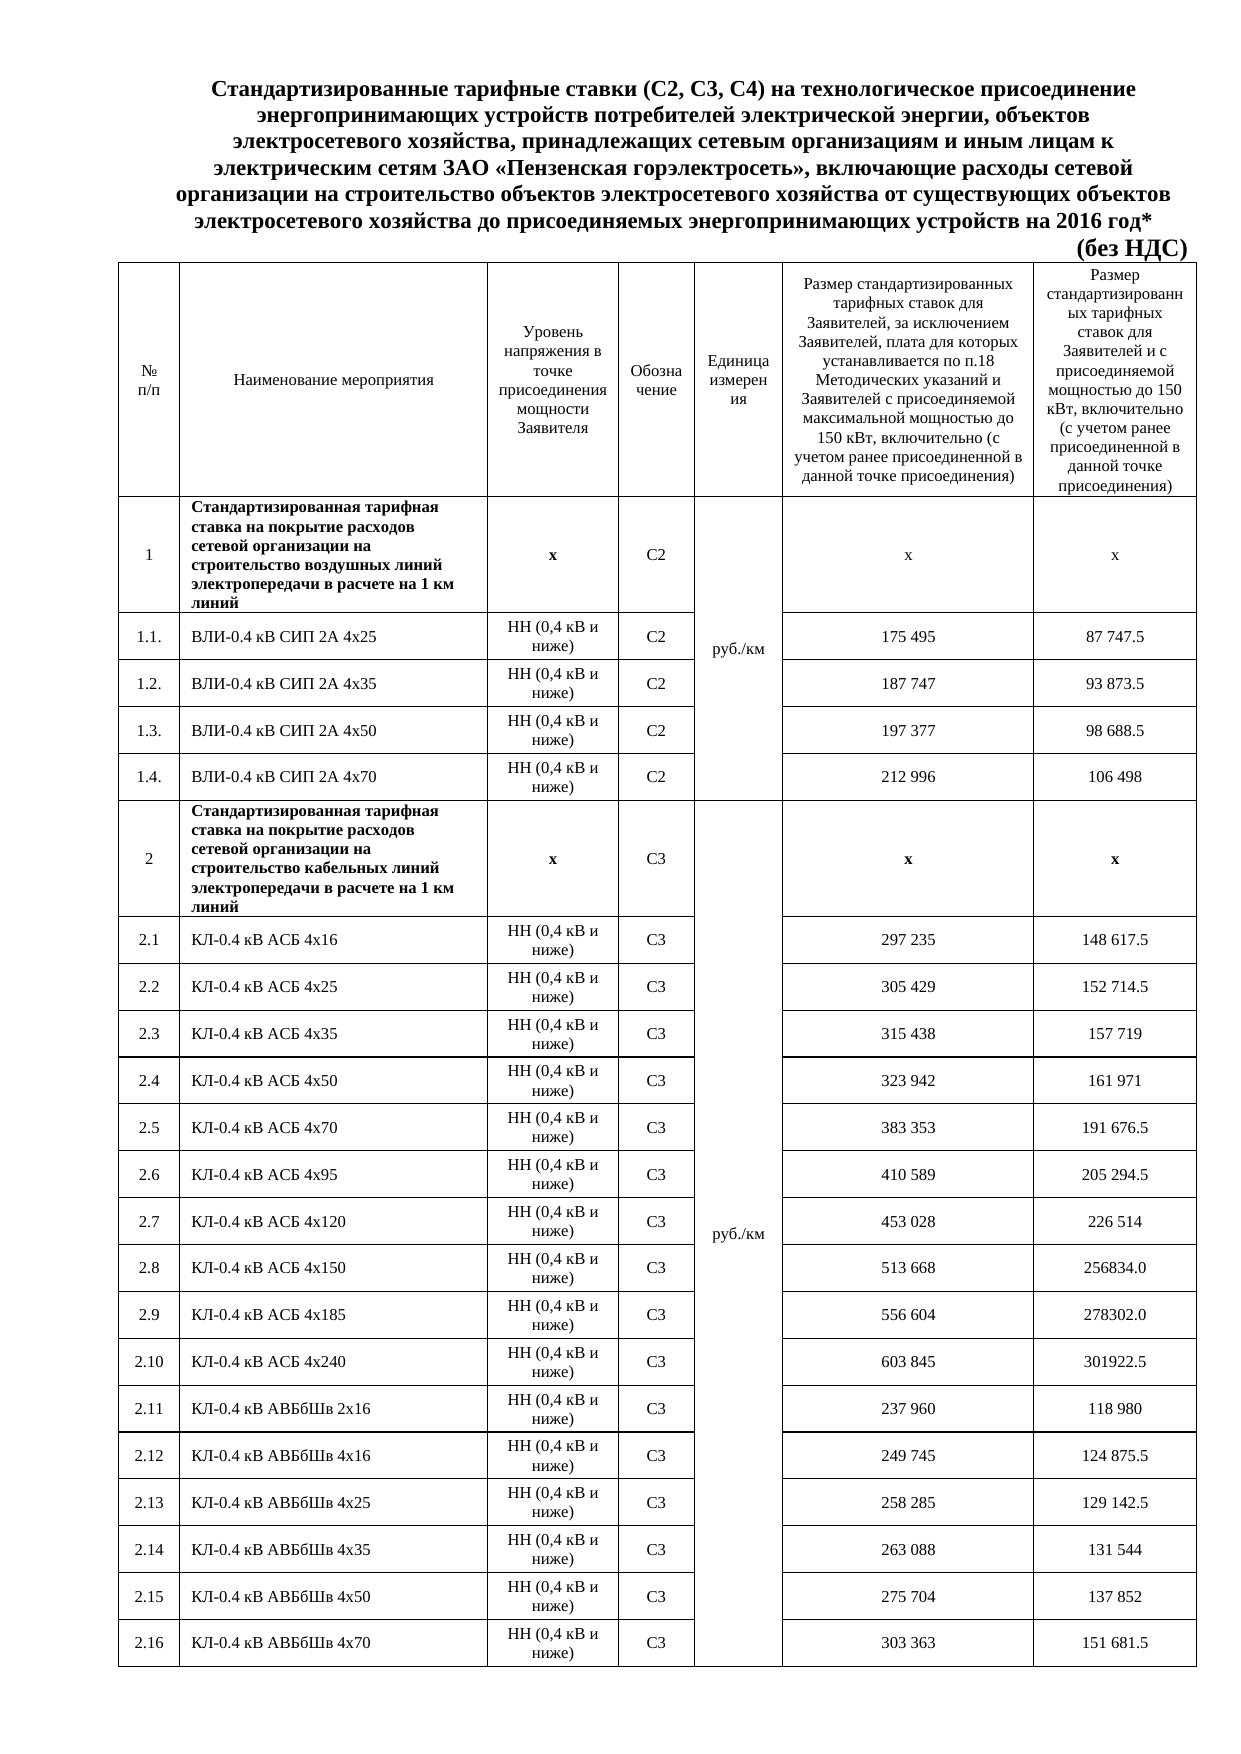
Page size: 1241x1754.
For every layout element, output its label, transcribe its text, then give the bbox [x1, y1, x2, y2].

table_cell 175 495 [783, 613, 1033, 659]
table_cell 129 142.5 [1034, 1479, 1196, 1525]
table_cell НН (0,4 кВ и ниже) [488, 1573, 618, 1619]
table_cell НН (0,4 кВ и ниже) [488, 964, 618, 1009]
table_cell НН (0,4 кВ и ниже) [488, 1011, 618, 1056]
table_cell х [488, 497, 618, 612]
table_cell 256834.0 [1034, 1245, 1196, 1291]
table_cell С2 [619, 707, 694, 753]
table_cell КЛ-0.4 кВ АВБбШв 4х25 [180, 1479, 487, 1525]
table_cell 2.9 [119, 1292, 179, 1338]
table_cell НН (0,4 кВ и ниже) [488, 660, 618, 706]
table_cell С3 [619, 1573, 694, 1619]
table_cell С2 [619, 660, 694, 706]
table_cell 513 668 [783, 1245, 1033, 1291]
table_cell 603 845 [783, 1339, 1033, 1384]
table_cell С2 [619, 754, 694, 800]
table_cell КЛ-0.4 кВ АСБ 4х35 [180, 1011, 487, 1056]
table_cell 249 745 [783, 1433, 1033, 1478]
table_cell 2.13 [119, 1479, 179, 1525]
table_cell КЛ-0.4 кВ АВБбШв 4х16 [180, 1433, 487, 1478]
table_cell С2 [619, 613, 694, 659]
table_cell С3 [619, 1433, 694, 1478]
table_cell 124 875.5 [1034, 1433, 1196, 1478]
text энергопринимающих устройств потребителей электрической энергии, объектов [103, 101, 1187, 128]
table_cell 2.10 [119, 1339, 179, 1384]
table_cell КЛ-0.4 кВ АСБ 4х50 [180, 1058, 487, 1103]
table_cell 2.16 [119, 1620, 179, 1666]
table_cell 157 719 [1034, 1011, 1196, 1056]
table_cell 152 714.5 [1034, 964, 1196, 1009]
table_cell ВЛИ-0.4 кВ СИП 2А 4х25 [180, 613, 487, 659]
table_cell ВЛИ-0.4 кВ СИП 2А 4х50 [180, 707, 487, 753]
table_header Наименование мероприятия [180, 263, 487, 496]
table_cell 131 544 [1034, 1526, 1196, 1572]
table_cell КЛ-0.4 кВ АСБ 4х16 [180, 917, 487, 963]
table_cell С3 [619, 1104, 694, 1150]
table_cell С3 [619, 1292, 694, 1338]
table_cell 1.4. [119, 754, 179, 800]
table_cell С3 [619, 801, 694, 916]
table_cell 2.2 [119, 964, 179, 1009]
table_cell КЛ-0.4 кВ АСБ 4х70 [180, 1104, 487, 1150]
table_cell НН (0,4 кВ и ниже) [488, 1151, 618, 1197]
table_cell НН (0,4 кВ и ниже) [488, 1292, 618, 1338]
table_cell 315 438 [783, 1011, 1033, 1056]
table_cell НН (0,4 кВ и ниже) [488, 1620, 618, 1666]
table_cell 87 747.5 [1034, 613, 1196, 659]
text электросетевого хозяйства, принадлежащих сетевым организациям и иным лицам к [103, 128, 1187, 154]
table_cell НН (0,4 кВ и ниже) [488, 754, 618, 800]
table_cell 297 235 [783, 917, 1033, 963]
table_header Размер стандартизированных тарифных ставок для Заявителей, за исключением Заявителей, плата для которых устанавливается по п.18 Методических указаний и Заявителей с присоединяемой максимальной мощностью до 150 кВт, включительно (с учетом ранее присоединенной в данной точке присоединения) [783, 263, 1033, 496]
table_cell КЛ-0.4 кВ АВБбШв 4х70 [180, 1620, 487, 1666]
table_cell 556 604 [783, 1292, 1033, 1338]
table_cell НН (0,4 кВ и ниже) [488, 1386, 618, 1431]
table_cell 137 852 [1034, 1573, 1196, 1619]
table_cell 2.12 [119, 1433, 179, 1478]
table_header Обозначение [619, 263, 694, 496]
table_cell НН (0,4 кВ и ниже) [488, 917, 618, 963]
table_cell НН (0,4 кВ и ниже) [488, 1339, 618, 1384]
table_cell КЛ-0.4 кВ АСБ 4х185 [180, 1292, 487, 1338]
table_cell Стандартизированная тарифная ставка на покрытие расходов сетевой организации на строительство кабельных линий электропередачи в расчете на 1 км линий [180, 801, 487, 916]
table_cell С3 [619, 1526, 694, 1572]
table_cell НН (0,4 кВ и ниже) [488, 613, 618, 659]
table_cell С3 [619, 1058, 694, 1103]
table_header № п/п [119, 263, 179, 496]
text Стандартизированные тарифные ставки (С2, С3, С4) на технологическое присоединение [103, 75, 1187, 101]
table_cell х [1034, 801, 1196, 916]
table_cell КЛ-0.4 кВ АВБбШв 4х35 [180, 1526, 487, 1572]
table_cell 2.1 [119, 917, 179, 963]
table_cell 2.6 [119, 1151, 179, 1197]
table_cell 237 960 [783, 1386, 1033, 1431]
table_cell х [488, 801, 618, 916]
text (без НДС) [103, 233, 1187, 262]
table_cell 410 589 [783, 1151, 1033, 1197]
text организации на строительство объектов электросетевого хозяйства от существующих объектов [103, 180, 1187, 207]
table_cell НН (0,4 кВ и ниже) [488, 1198, 618, 1244]
table_cell 118 980 [1034, 1386, 1196, 1431]
table_cell С2 [619, 497, 694, 612]
table_header Размер стандартизированных тарифных ставок для Заявителей и с присоединяемой мощностью до 150 кВт, включительно (с учетом ранее присоединенной в данной точке присоединения) [1034, 263, 1196, 496]
table_cell 453 028 [783, 1198, 1033, 1244]
table_cell НН (0,4 кВ и ниже) [488, 1433, 618, 1478]
table_cell С3 [619, 1245, 694, 1291]
table_cell 2.7 [119, 1198, 179, 1244]
table_cell ВЛИ-0.4 кВ СИП 2А 4х70 [180, 754, 487, 800]
table_cell 2.5 [119, 1104, 179, 1150]
table_cell 106 498 [1034, 754, 1196, 800]
table_cell 212 996 [783, 754, 1033, 800]
table_cell С3 [619, 917, 694, 963]
table_cell С3 [619, 1386, 694, 1431]
table_cell НН (0,4 кВ и ниже) [488, 1245, 618, 1291]
table_cell 226 514 [1034, 1198, 1196, 1244]
table_cell х [783, 801, 1033, 916]
table_cell 278302.0 [1034, 1292, 1196, 1338]
table_cell 2.4 [119, 1058, 179, 1103]
table_cell 205 294.5 [1034, 1151, 1196, 1197]
table_cell 323 942 [783, 1058, 1033, 1103]
table_cell 197 377 [783, 707, 1033, 753]
table_cell 301922.5 [1034, 1339, 1196, 1384]
table_cell 148 617.5 [1034, 917, 1196, 963]
table_cell 2.11 [119, 1386, 179, 1431]
table_cell 258 285 [783, 1479, 1033, 1525]
table_cell 1.1. [119, 613, 179, 659]
table_cell С3 [619, 1198, 694, 1244]
table_header Уровень напряжения в точке присоединения мощности Заявителя [488, 263, 618, 496]
table_cell 2.8 [119, 1245, 179, 1291]
table_cell 1.2. [119, 660, 179, 706]
table_cell 383 353 [783, 1104, 1033, 1150]
table_cell Стандартизированная тарифная ставка на покрытие расходов сетевой организации на строительство воздушных линий электропередачи в расчете на 1 км линий [180, 497, 487, 612]
table_cell С3 [619, 1479, 694, 1525]
table_cell руб./км [695, 801, 782, 1666]
table_cell С3 [619, 1151, 694, 1197]
table_cell 187 747 [783, 660, 1033, 706]
table_cell 1 [119, 497, 179, 612]
table_cell НН (0,4 кВ и ниже) [488, 707, 618, 753]
table_cell 263 088 [783, 1526, 1033, 1572]
table_cell 303 363 [783, 1620, 1033, 1666]
table_cell С3 [619, 964, 694, 1009]
table_cell КЛ-0.4 кВ АВБбШв 2х16 [180, 1386, 487, 1431]
table_cell руб./км [695, 497, 782, 800]
text электрическим сетям ЗАО «Пензенская горэлектросеть», включающие расходы сетевой [103, 154, 1187, 180]
table_cell 305 429 [783, 964, 1033, 1009]
table_cell 2.14 [119, 1526, 179, 1572]
table_cell 93 873.5 [1034, 660, 1196, 706]
table_header Единица измерения [695, 263, 782, 496]
table_cell НН (0,4 кВ и ниже) [488, 1526, 618, 1572]
table_cell 151 681.5 [1034, 1620, 1196, 1666]
table_cell 191 676.5 [1034, 1104, 1196, 1150]
table_cell 2 [119, 801, 179, 916]
table_cell НН (0,4 кВ и ниже) [488, 1058, 618, 1103]
table_cell С3 [619, 1011, 694, 1056]
table_cell КЛ-0.4 кВ АСБ 4х120 [180, 1198, 487, 1244]
table_cell КЛ-0.4 кВ АВБбШв 4х50 [180, 1573, 487, 1619]
table_cell 161 971 [1034, 1058, 1196, 1103]
table_cell КЛ-0.4 кВ АСБ 4х150 [180, 1245, 487, 1291]
table_cell 98 688.5 [1034, 707, 1196, 753]
text электросетевого хозяйства до присоединяемых энергопринимающих устройств на 2016 год* [103, 207, 1187, 233]
table_cell ВЛИ-0.4 кВ СИП 2А 4х35 [180, 660, 487, 706]
table_cell 275 704 [783, 1573, 1033, 1619]
table_cell КЛ-0.4 кВ АСБ 4х240 [180, 1339, 487, 1384]
table_cell х [783, 497, 1033, 612]
table_cell 1.3. [119, 707, 179, 753]
table_cell НН (0,4 кВ и ниже) [488, 1479, 618, 1525]
table_cell 2.15 [119, 1573, 179, 1619]
table_cell КЛ-0.4 кВ АСБ 4х25 [180, 964, 487, 1009]
table_cell 2.3 [119, 1011, 179, 1056]
table_cell С3 [619, 1339, 694, 1384]
table_cell КЛ-0.4 кВ АСБ 4х95 [180, 1151, 487, 1197]
table_cell х [1034, 497, 1196, 612]
table_cell НН (0,4 кВ и ниже) [488, 1104, 618, 1150]
table_cell С3 [619, 1620, 694, 1666]
